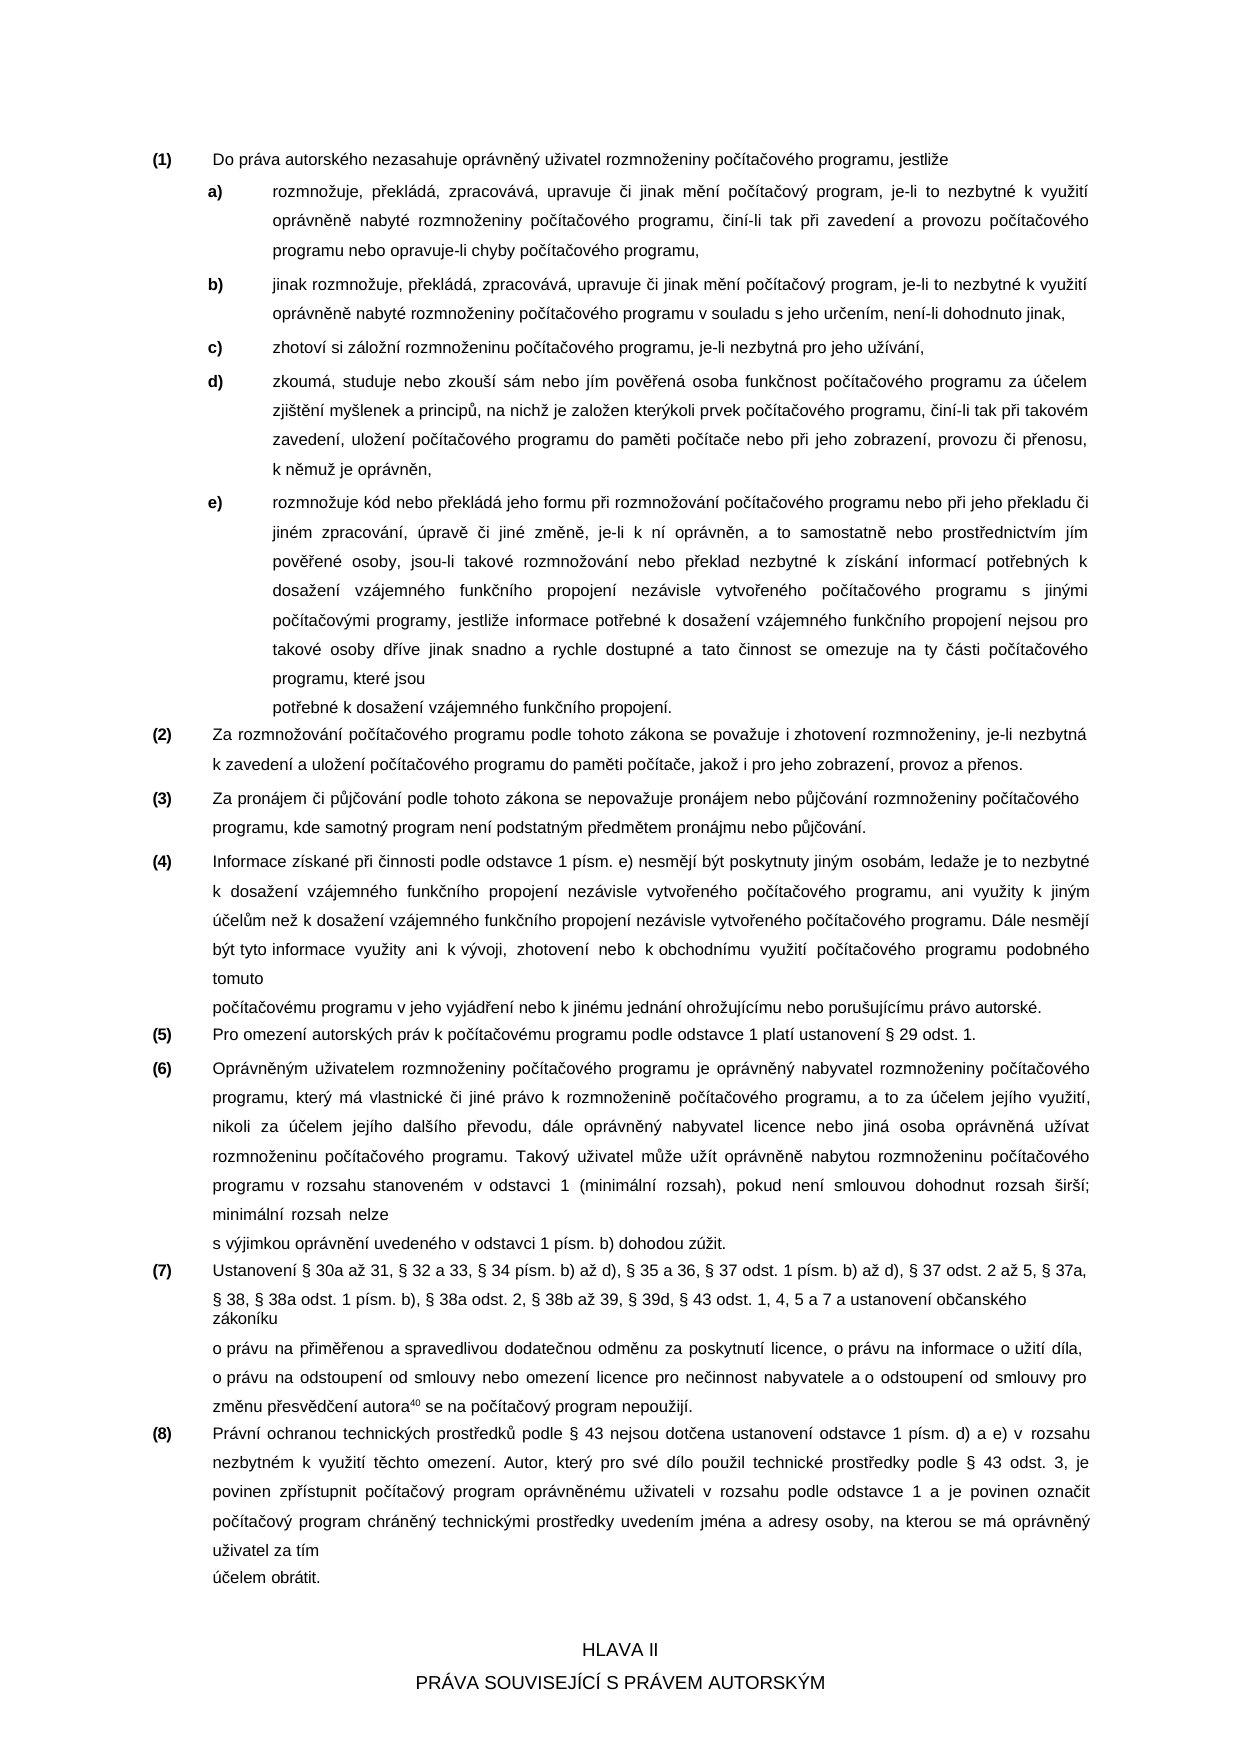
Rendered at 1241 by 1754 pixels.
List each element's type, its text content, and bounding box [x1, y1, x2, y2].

table_cell Ustanovení § 30a až 31, § 32 a 33, § 34 písm. b) až d), § 35 a 36, § 37 odst. 1 písm. b) až d), § 37 odst. 2 až 5, § 37a, § 38, § 38a odst. 1 písm. b), § 38a odst. 2, § 38b až 39, § 39d, § 43 odst. 1, 4, 5 a 7 a ustanovení občanského zákoníku o právu na přiměřenou a spravedlivou dodatečnou odměnu za poskytnutí licence, o právu na informace o užití díla, o právu na odstoupení od smlouvy nebo omezení licence pro nečinnost nabyvatele a o odstoupení od smlouvy pro změnu přesvědčení autora40 se na počítačový program nepoužijí. [190, 1253, 1095, 1416]
table_cell Za pronájem či půjčování podle tohoto zákona se nepovažuje pronájem nebo půjčování rozmnoženiny počítačového programu, kde samotný program není podstatným předmětem pronájmu nebo půjčování. [190, 781, 1095, 845]
table_cell Za rozmnožování počítačového programu podle tohoto zákona se považuje i zhotovení rozmnoženiny, je-li nezbytná k zavedení a uložení počítačového programu do paměti počítače, jakož i pro jeho zobrazení, provoz a přenos. [190, 717, 1095, 781]
text PRÁVA SOUVISEJÍCÍ S PRÁVEM AUTORSKÝM [152, 1672, 1088, 1694]
table_cell (5) [147, 1017, 190, 1051]
table_cell Oprávněným uživatelem rozmnoženiny počítačového programu je oprávněný nabyvatel rozmnoženiny počítačového programu, který má vlastnické či jiné právo k rozmnoženině počítačového programu, a to za účelem jejího využití, nikoli za účelem jejího dalšího převodu, dále oprávněný nabyvatel licence nebo jiná osoba oprávněná užívat rozmnoženinu počítačového programu. Takový uživatel může užít oprávněně nabytou rozmnoženinu počítačového programu v rozsahu stanoveném v odstavci 1 (minimální rozsah), pokud není smlouvou dohodnut rozsah širší; minimální rozsah nelze s výjimkou oprávnění uvedeného v odstavci 1 písm. b) dohodou zúžit. [190, 1051, 1095, 1253]
table_cell (7) [147, 1253, 190, 1416]
table_cell (2) [147, 717, 190, 781]
table_cell (4) [147, 845, 190, 1017]
text HLAVA II [152, 1639, 1088, 1661]
table_cell Pro omezení autorských práv k počítačovému programu podle odstavce 1 platí ustanovení § 29 odst. 1. [190, 1017, 1095, 1051]
table_header (1) [147, 150, 190, 717]
table_cell (6) [147, 1051, 190, 1253]
table_cell (8) [147, 1416, 190, 1587]
table_cell Informace získané při činnosti podle odstavce 1 písm. e) nesmějí být poskytnuty jiným osobám, ledaže je to nezbytné k dosažení vzájemného funkčního propojení nezávisle vytvořeného počítačového programu, ani využity k jiným účelům než k dosažení vzájemného funkčního propojení nezávisle vytvořeného počítačového programu. Dále nesmějí být tyto informace využity ani k vývoji, zhotovení nebo k obchodnímu využití počítačového programu podobného tomuto počítačovému programu v jeho vyjádření nebo k jinému jednání ohrožujícímu nebo porušujícímu právo autorské. [190, 845, 1095, 1017]
table_cell (3) [147, 781, 190, 845]
table_cell Právní ochranou technických prostředků podle § 43 nejsou dotčena ustanovení odstavce 1 písm. d) a e) v rozsahu nezbytném k využití těchto omezení. Autor, který pro své dílo použil technické prostředky podle § 43 odst. 3, je povinen zpřístupnit počítačový program oprávněnému uživateli v rozsahu podle odstavce 1 a je povinen označit počítačový program chráněný technickými prostředky uvedením jména a adresy osoby, na kterou se má oprávněný uživatel za tím účelem obrátit. [190, 1416, 1095, 1587]
table_header Do práva autorského nezasahuje oprávněný uživatel rozmnoženiny počítačového programu, jestliže rozmnožuje, překládá, zpracovává, upravuje či jinak mění počítačový program, je-li to nezbytné k využití oprávněně nabyté rozmnoženiny počítačového programu, činí-li tak při zavedení a provozu počítačového programu nebo opravuje-li chyby počítačového programu, jinak rozmnožuje, překládá, zpracovává, upravuje či jinak mění počítačový program, je-li to nezbytné k využití oprávněně nabyté rozmnoženiny počítačového programu v souladu s jeho určením, není-li dohodnuto jinak, zhotoví si záložní rozmnoženinu počítačového programu, je-li nezbytná pro jeho užívání, zkoumá, studuje nebo zkouší sám nebo jím pověřená osoba funkčnost počítačového programu za účelem zjištění myšlenek a principů, na nichž je založen kterýkoli prvek počítačového programu, činí-li tak při takovém zavedení, uložení počítačového programu do paměti počítače nebo při jeho zobrazení, provozu či přenosu, k němuž je oprávněn, rozmnožuje kód nebo překládá jeho formu při rozmnožování počítačového programu nebo při jeho překladu či jiném zpracování, úpravě či jiné změně, je-li k ní oprávněn, a to samostatně nebo prostřednictvím jím pověřené osoby, jsou-li takové rozmnožování nebo překlad nezbytné k získání informací potřebných k dosažení vzájemného funkčního propojení nezávisle vytvořeného počítačového programu s jinými počítačovými programy, jestliže informace potřebné k dosažení vzájemného funkčního propojení nejsou pro takové osoby dříve jinak snadno a rychle dostupné a tato činnost se omezuje na ty části počítačového programu, které jsou potřebné k dosažení vzájemného funkčního propojení. [190, 150, 1095, 717]
